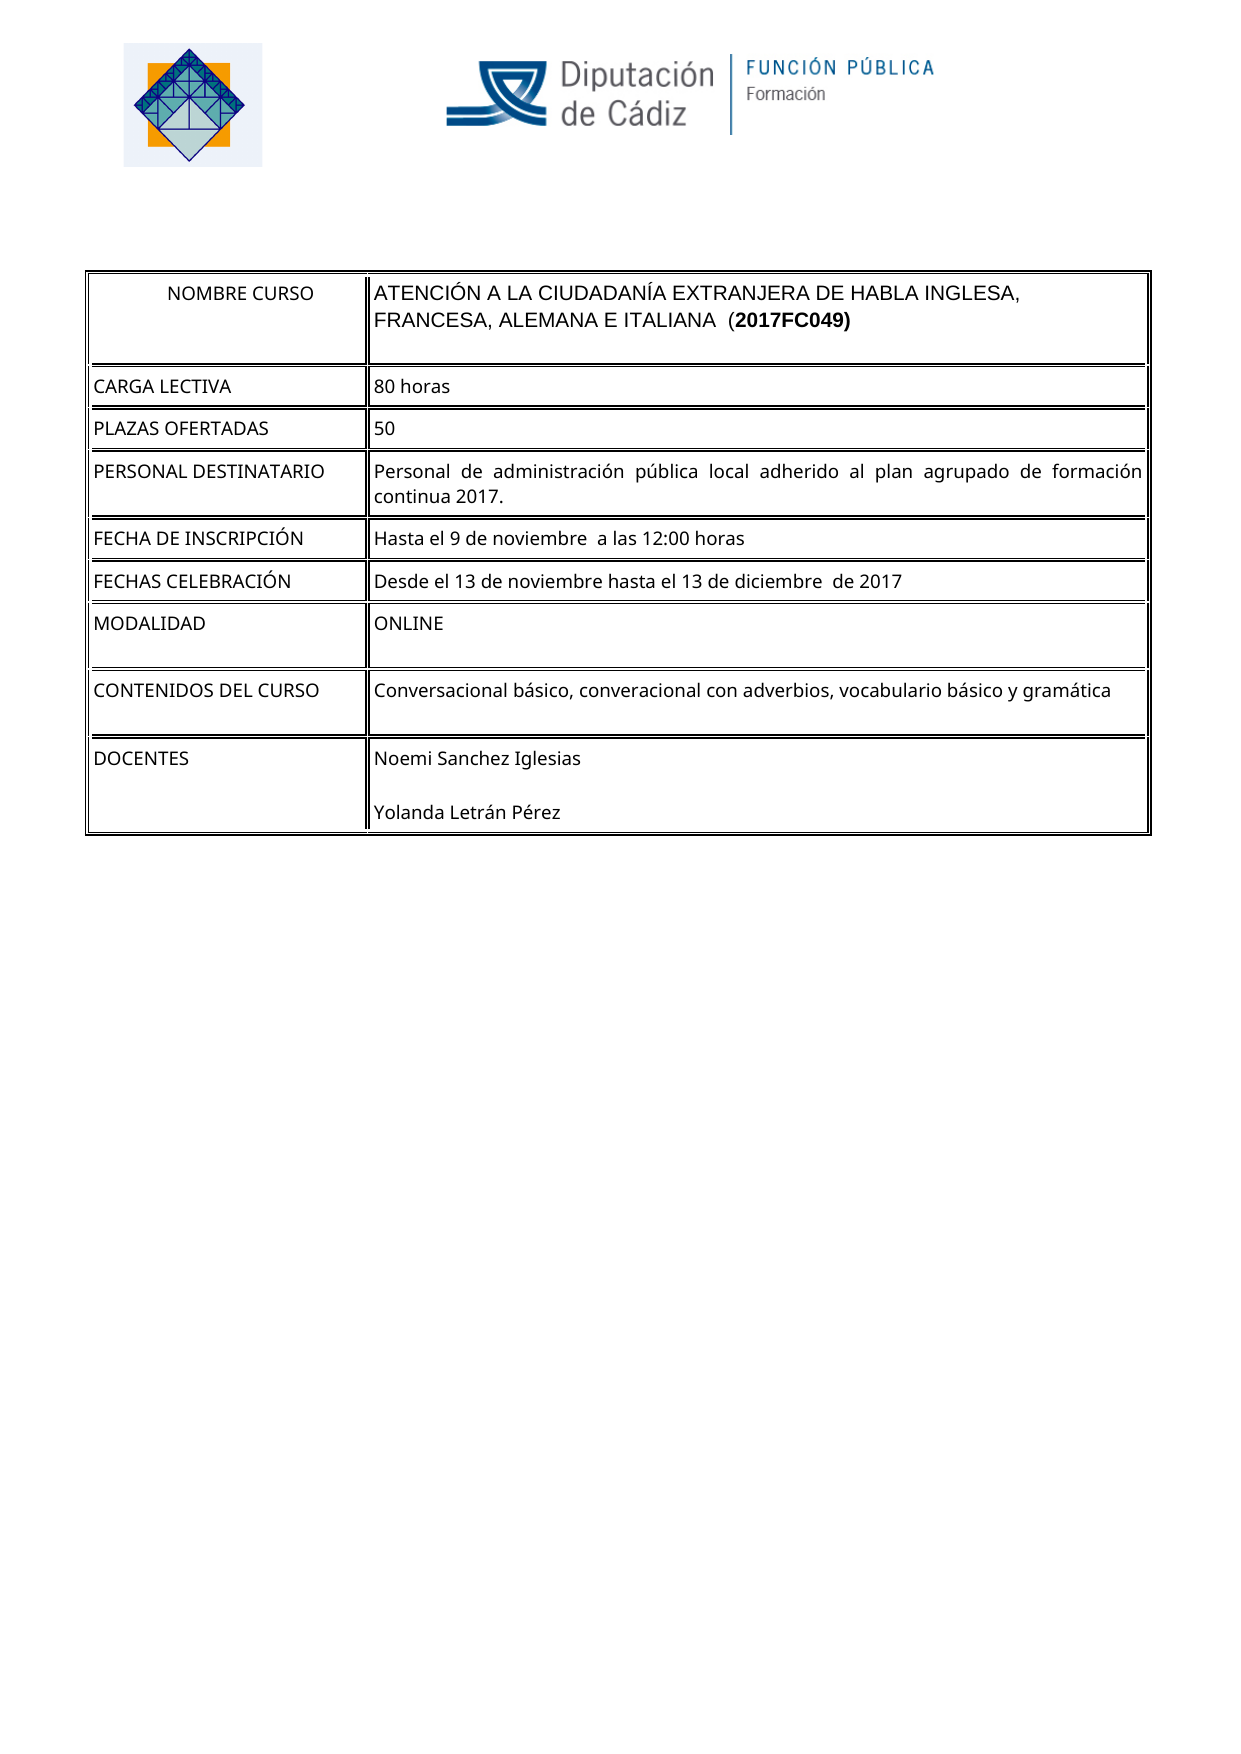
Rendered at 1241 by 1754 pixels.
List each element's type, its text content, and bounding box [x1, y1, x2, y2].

table_cell Personal de administración pública local adherido al plan agrupado de formación continua 2017. [368, 448, 1149, 515]
table_header NOMBRE CURSO [89, 274, 367, 363]
table_cell CONTENIDOS DEL CURSO [87, 667, 367, 734]
table_cell ONLINE [368, 600, 1149, 667]
table_cell Noemi Sanchez Iglesias Yolanda Letrán Pérez [368, 734, 1149, 831]
table_cell Conversacional básico, converacional con adverbios, vocabulario básico y gramática [368, 667, 1149, 734]
table_cell FECHAS CELEBRACIÓN [87, 558, 367, 600]
table_cell DOCENTES [87, 734, 367, 831]
table_cell PERSONAL DESTINATARIO [87, 448, 367, 515]
table_cell CARGA LECTIVA [87, 363, 366, 405]
table_cell FECHA DE INSCRIPCIÓN [87, 515, 367, 557]
picture [123, 43, 263, 167]
table_cell 50 [368, 405, 1149, 447]
table_cell 80 horas [370, 363, 1149, 405]
table_cell Desde el 13 de noviembre hasta el 13 de diciembre de 2017 [368, 558, 1149, 600]
table_cell Hasta el 9 de noviembre a las 12:00 horas [368, 515, 1149, 557]
table_cell MODALIDAD [87, 600, 367, 667]
table_cell PLAZAS OFERTADAS [87, 405, 367, 447]
table_header ATENCIÓN A LA CIUDADANÍA EXTRANJERA DE HABLA INGLESA, FRANCESA, ALEMANA E ITALIANA (2017FC049) [368, 274, 1147, 363]
